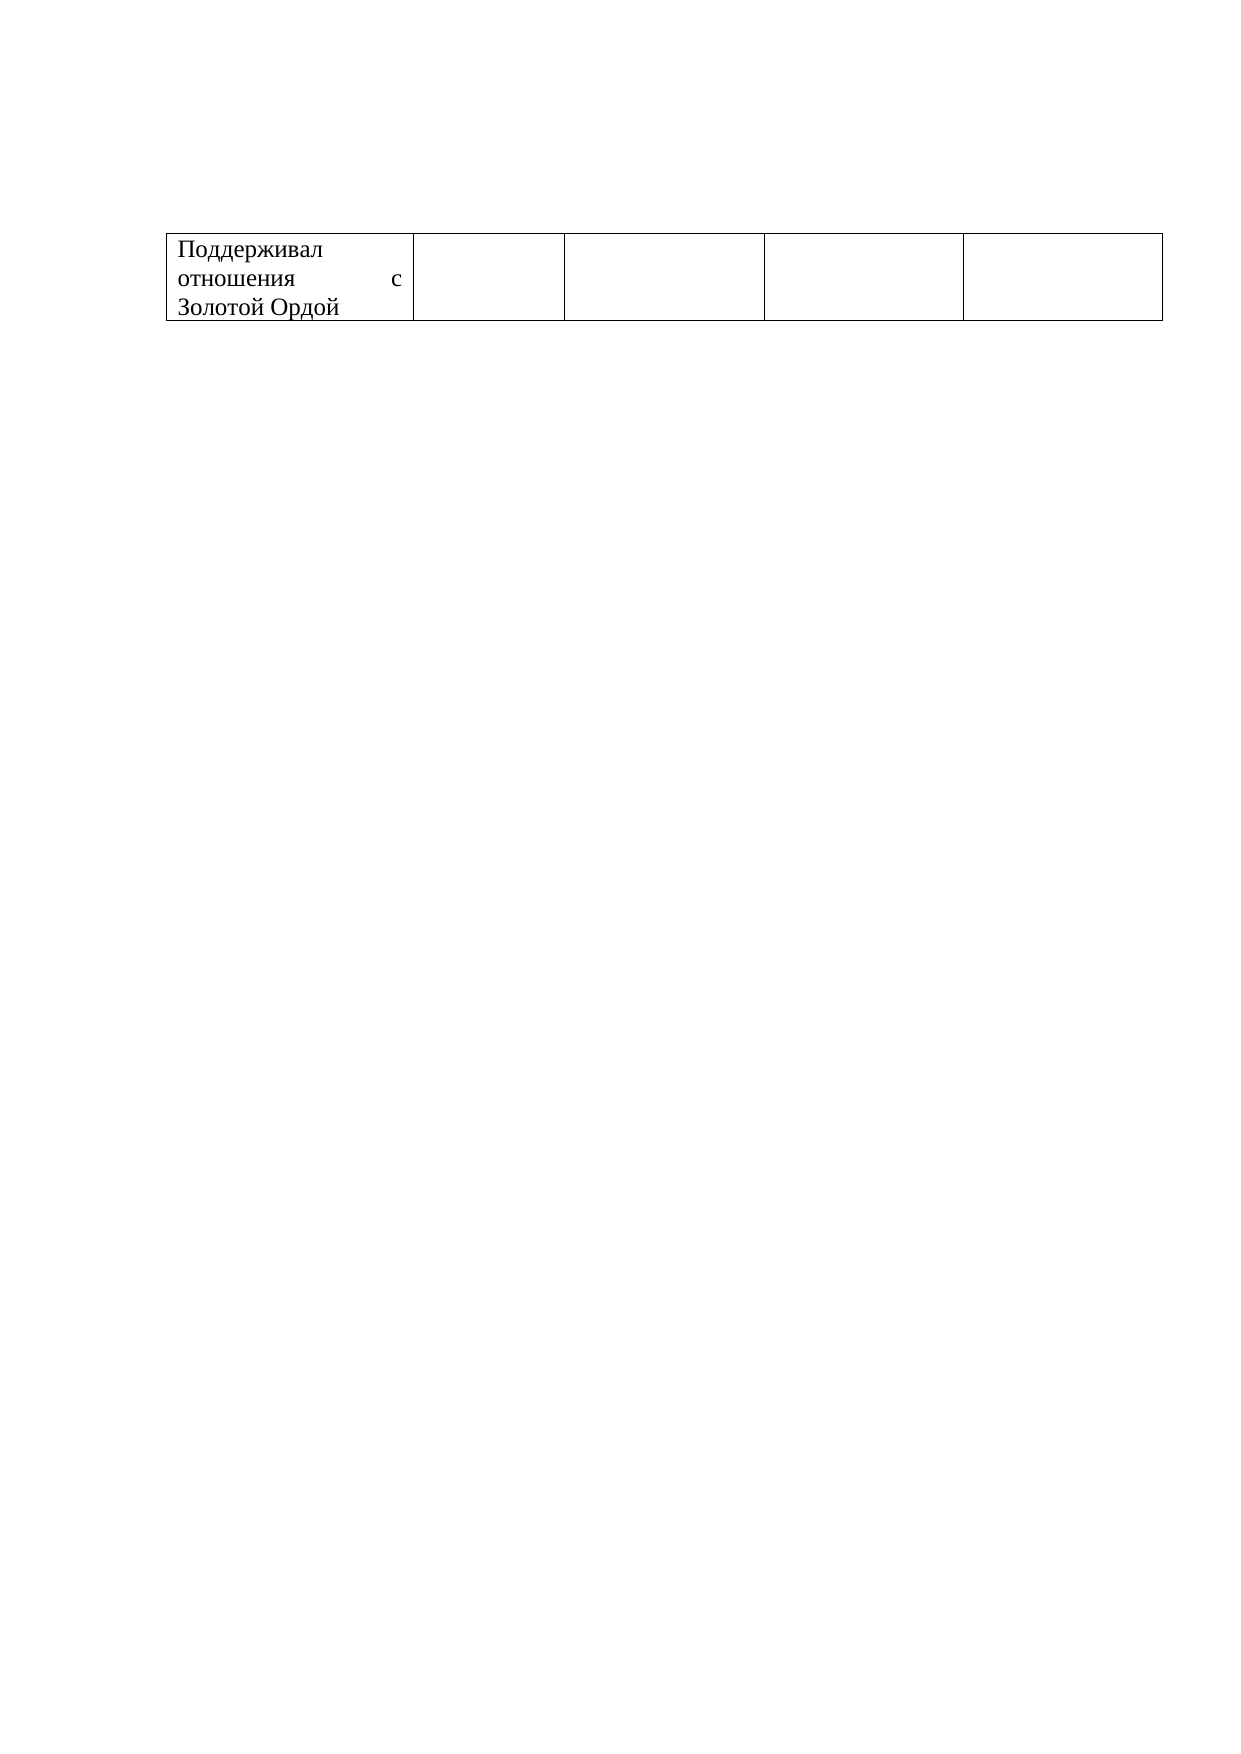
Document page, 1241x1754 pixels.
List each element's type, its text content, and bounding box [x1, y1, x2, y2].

table_header [565, 234, 764, 320]
table_header [765, 234, 963, 320]
table_header [964, 234, 1162, 320]
table_header Поддерживал отношения с Золотой Ордой [167, 234, 413, 320]
table_header [414, 234, 564, 320]
